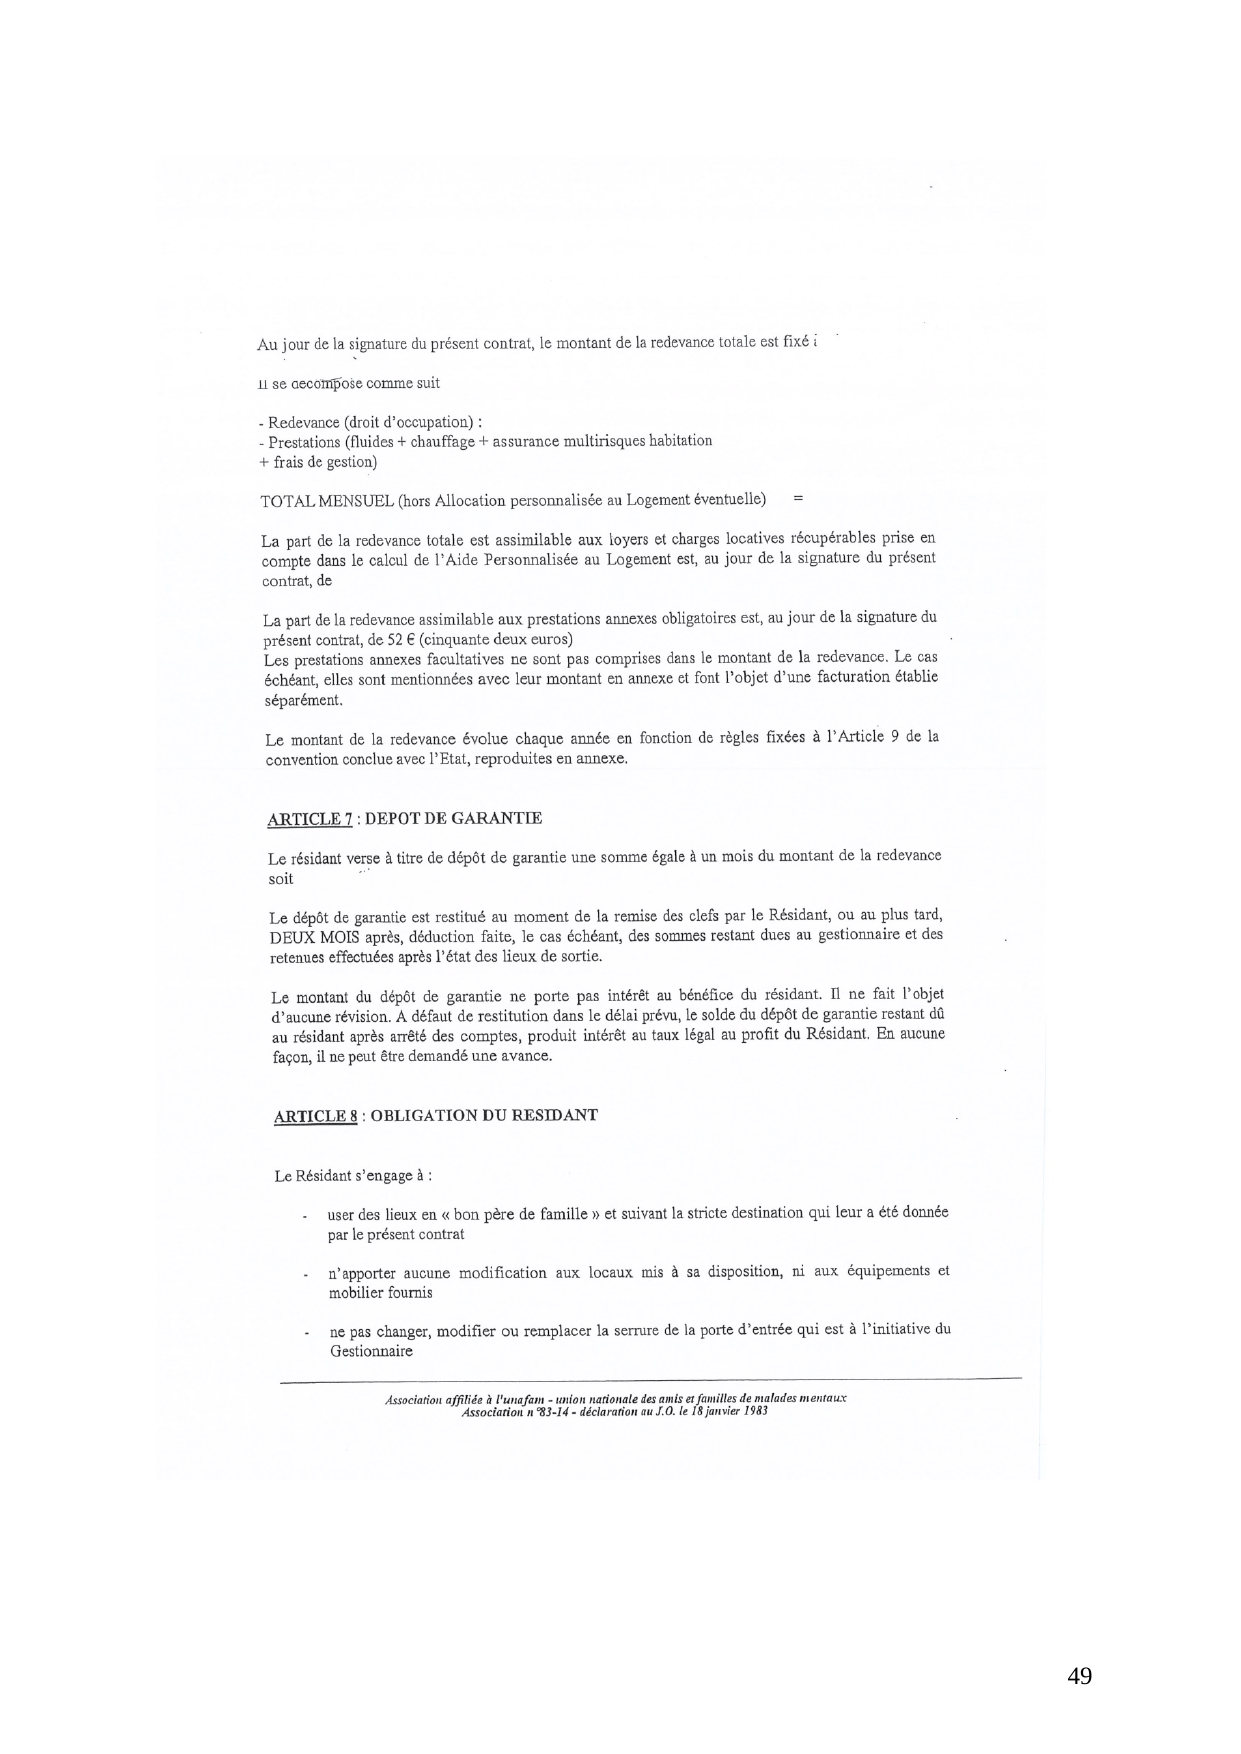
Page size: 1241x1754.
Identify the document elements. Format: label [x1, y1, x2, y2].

picture [147, 147, 1093, 1489]
